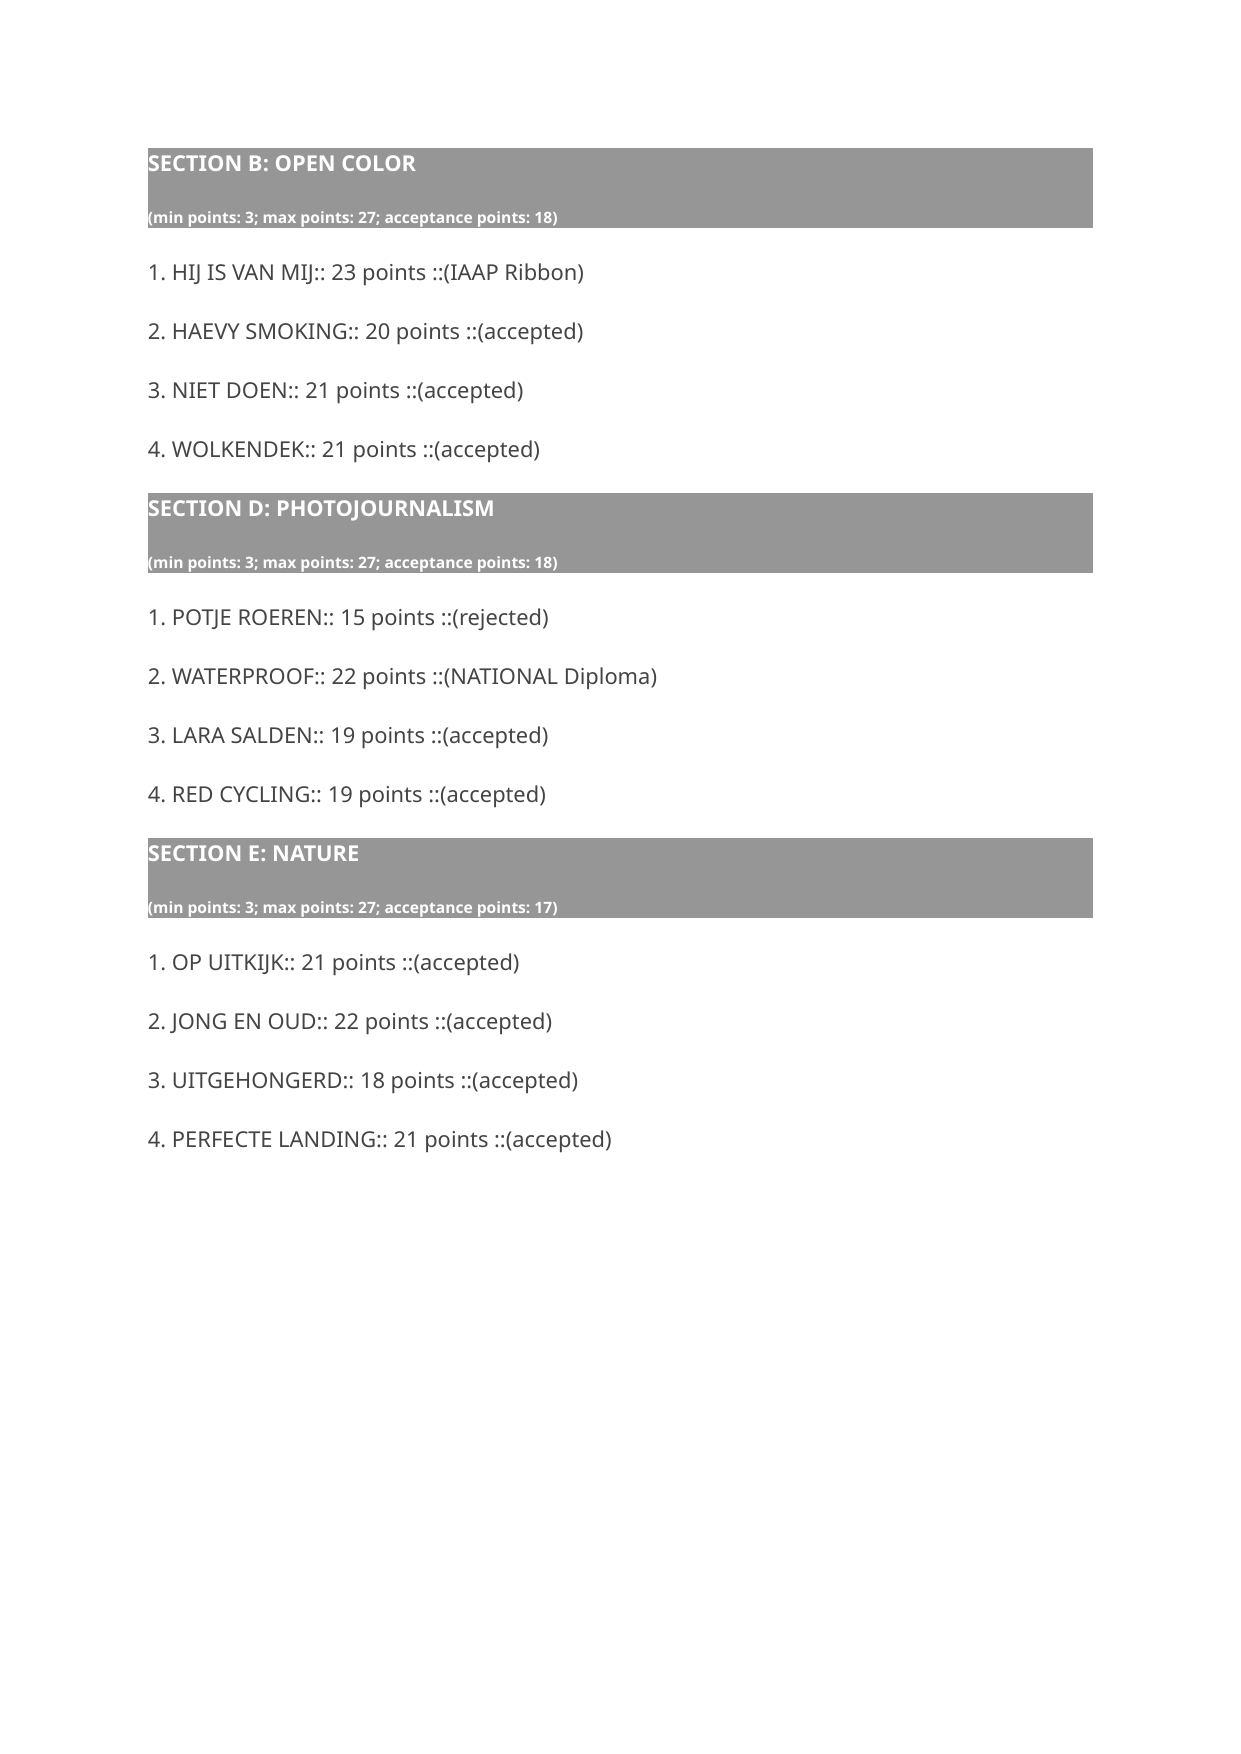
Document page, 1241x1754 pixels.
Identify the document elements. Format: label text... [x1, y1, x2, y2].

text SECTION D: photojournalism [148, 493, 1093, 523]
text 1. POTJE ROEREN:: 15 points ::(rejected) [148, 602, 1093, 632]
text 4. PERFECTE LANDING:: 21 points ::(accepted) [148, 1124, 1093, 1154]
text 3. UITGEHONGERD:: 18 points ::(accepted) [148, 1065, 1093, 1095]
text 1. OP UITKIJK:: 21 points ::(accepted) [148, 947, 1093, 977]
text (min points: 3; max points: 27; acceptance points: 17) [148, 897, 1093, 918]
text 4. RED CYCLING:: 19 points ::(accepted) [148, 779, 1093, 809]
text 3. LARA SALDEN:: 19 points ::(accepted) [148, 720, 1093, 750]
text 2. JONG EN OUD:: 22 points ::(accepted) [148, 1006, 1093, 1036]
text (min points: 3; max points: 27; acceptance points: 18) [148, 207, 1093, 228]
text SECTION B: open color [148, 148, 1093, 177]
text 2. WATERPROOF:: 22 points ::(NATIONAL Diploma) [148, 661, 1093, 691]
text SECTION E: nature [148, 838, 1093, 868]
text (min points: 3; max points: 27; acceptance points: 18) [148, 552, 1093, 573]
text 1. HIJ IS VAN MIJ:: 23 points ::(IAAP Ribbon) [148, 257, 1093, 287]
text 4. WOLKENDEK:: 21 points ::(accepted) [148, 434, 1093, 464]
text 2. HAEVY SMOKING:: 20 points ::(accepted) [148, 316, 1093, 346]
text 3. NIET DOEN:: 21 points ::(accepted) [148, 375, 1093, 405]
